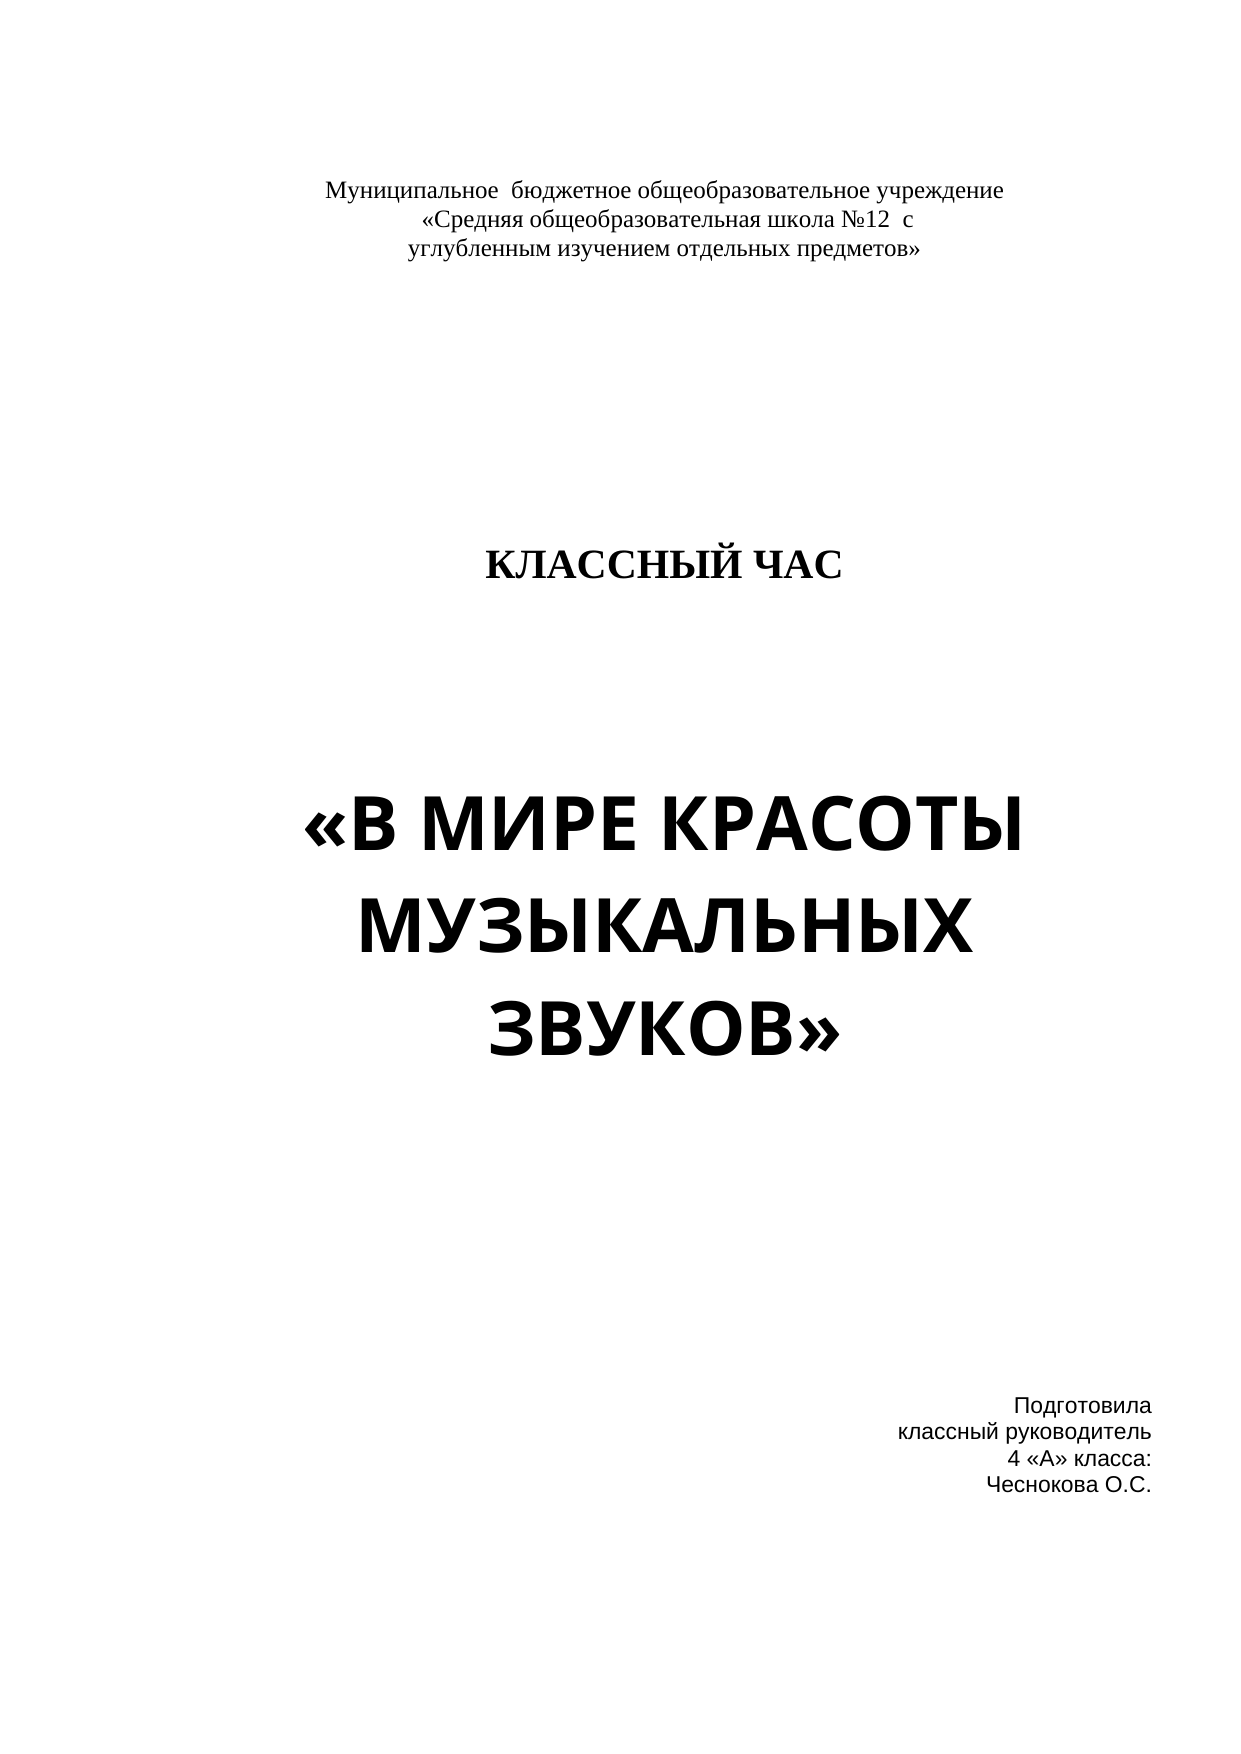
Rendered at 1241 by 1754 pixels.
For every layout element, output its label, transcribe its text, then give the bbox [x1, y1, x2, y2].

text углубленным изучением отдельных предметов» [177, 233, 1152, 262]
text Чеснокова О.С. [177, 1471, 1152, 1497]
text «Средняя общеобразовательная школа №12 с [177, 204, 1152, 233]
text КЛАССНЫЙ ЧАС [177, 539, 1152, 587]
text Муниципальное бюджетное общеобразовательное учреждение [177, 175, 1152, 204]
text классный руководитель [177, 1418, 1152, 1444]
text «В МИРЕ КРАСОТЫ МУЗЫКАЛЬНЫХ ЗВУКОВ» [177, 771, 1152, 1077]
text 4 «А» класса: [177, 1444, 1152, 1471]
text Подготовила [177, 1392, 1152, 1418]
